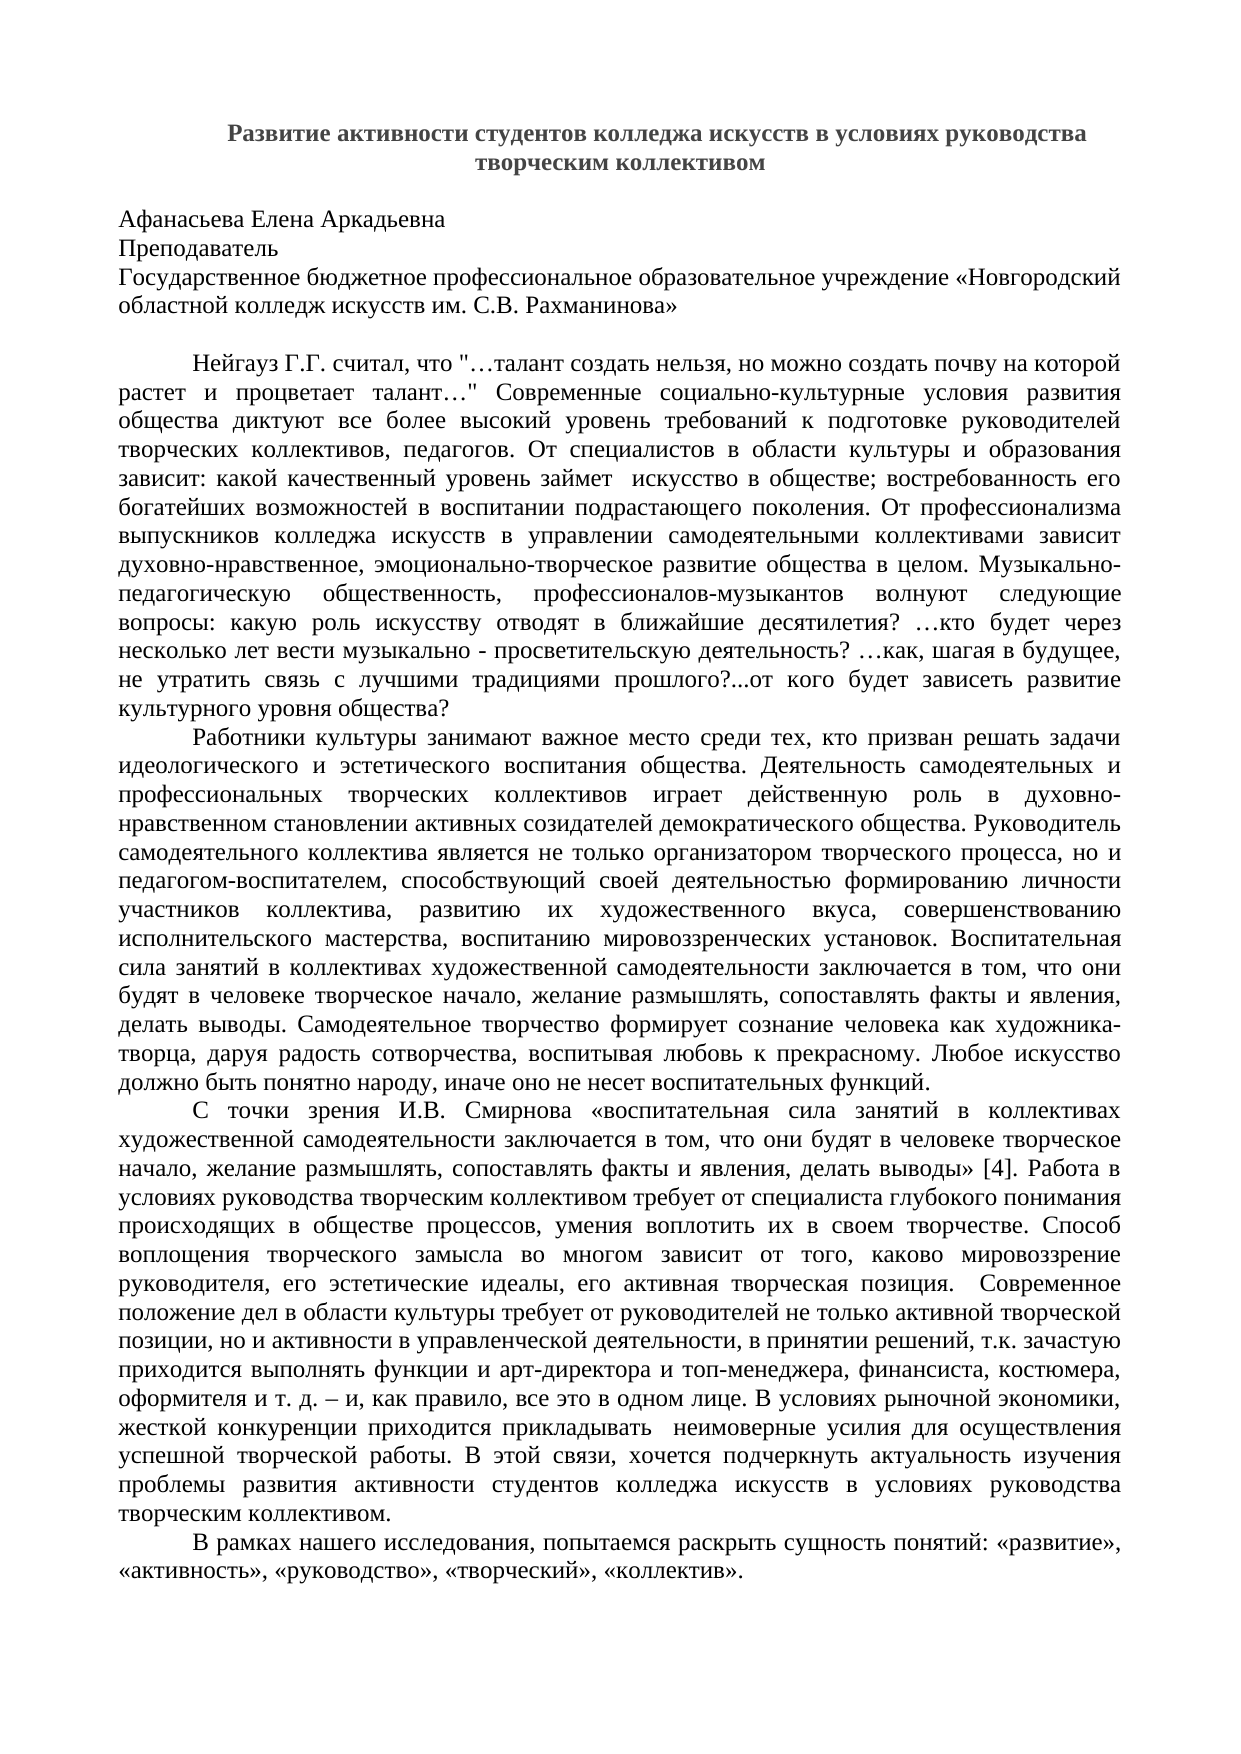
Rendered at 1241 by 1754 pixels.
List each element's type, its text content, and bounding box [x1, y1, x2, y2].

text Работники культуры занимают важное место среди тех, кто призван решать задачи идеологического и эстетического воспитания общества. Деятельность самодеятельных и профессиональных творческих коллективов играет действенную роль в духовно-нравственном становлении активных созидателей демократического общества. Руководитель самодеятельного коллектива является не только организатором творческого процесса, но и педагогом-воспитателем, способствующий своей деятельностью формированию личности участников коллектива, развитию их художественного вкуса, совершенствованию исполнительского мастерства, воспитанию мировоззренческих установок. Воспитательная сила занятий в коллективах художественной самодеятельности заключается в том, что они будят в человеке творческое начало, желание размышлять, сопоставлять факты и явления, делать выводы. Самодеятельное творчество формирует сознание человека как художника-творца, даруя радость сотворчества, воспитывая любовь к прекрасному. Любое искусство должно быть понятно народу, иначе оно не несет воспитательных функций. [118, 722, 1122, 1096]
text Афанасьева Елена Аркадьевна [118, 204, 1122, 233]
text Государственное бюджетное профессиональное образовательное учреждение «Новгородский областной колледж искусств им. С.В. Рахманинова» [118, 262, 1122, 319]
text Нейгауз Г.Г. считал, что "…талант создать нельзя, но можно создать почву на которой растет и процветает талант…" Современные социально-культурные условия развития общества диктуют все более высокий уровень требований к подготовке руководителей творческих коллективов, педагогов. От специалистов в области культуры и образования зависит: какой качественный уровень займет искусство в обществе; востребованность его богатейших возможностей в воспитании подрастающего поколения. От профессионализма выпускников колледжа искусств в управлении самодеятельными коллективами зависит духовно-нравственное, эмоционально-творческое развитие общества в целом. Музыкально-педагогическую общественность, профессионалов-музыкантов волнуют следующие вопросы: какую роль искусству отводят в ближайшие десятилетия? …кто будет через несколько лет вести музыкально - просветительскую деятельность? …как, шагая в будущее, не утратить связь с лучшими традициями прошлого?...от кого будет зависеть развитие культурного уровня общества? [118, 348, 1122, 722]
text В рамках нашего исследования, попытаемся раскрыть сущность понятий: «развитие», «активность», «руководство», «творческий», «коллектив». [118, 1527, 1122, 1584]
text Развитие активности студентов колледжа искусств в условиях руководства творческим коллективом [118, 118, 1122, 176]
text Преподаватель [118, 233, 1122, 262]
text С точки зрения И.В. Смирнова «воспитательная сила занятий в коллективах художественной самодеятельности заключается в том, что они будят в человеке творческое начало, желание размышлять, сопоставлять факты и явления, делать выводы» [4]. Работа в условиях руководства творческим коллективом требует от специалиста глубокого понимания происходящих в обществе процессов, умения воплотить их в своем творчестве. Способ воплощения творческого замысла во многом зависит от того, каково мировоззрение руководителя, его эстетические идеалы, его активная творческая позиция. Современное положение дел в области культуры требует от руководителей не только активной творческой позиции, но и активности в управленческой деятельности, в принятии решений, т.к. зачастую приходится выполнять функции и арт-директора и топ-менеджера, финансиста, костюмера, оформителя и т. д. – и, как правило, все это в одном лице. В условиях рыночной экономики, жесткой конкуренции приходится прикладывать неимоверные усилия для осуществления успешной творческой работы. В этой связи, хочется подчеркнуть актуальность изучения проблемы развития активности студентов колледжа искусств в условиях руководства творческим коллективом. [118, 1096, 1122, 1527]
